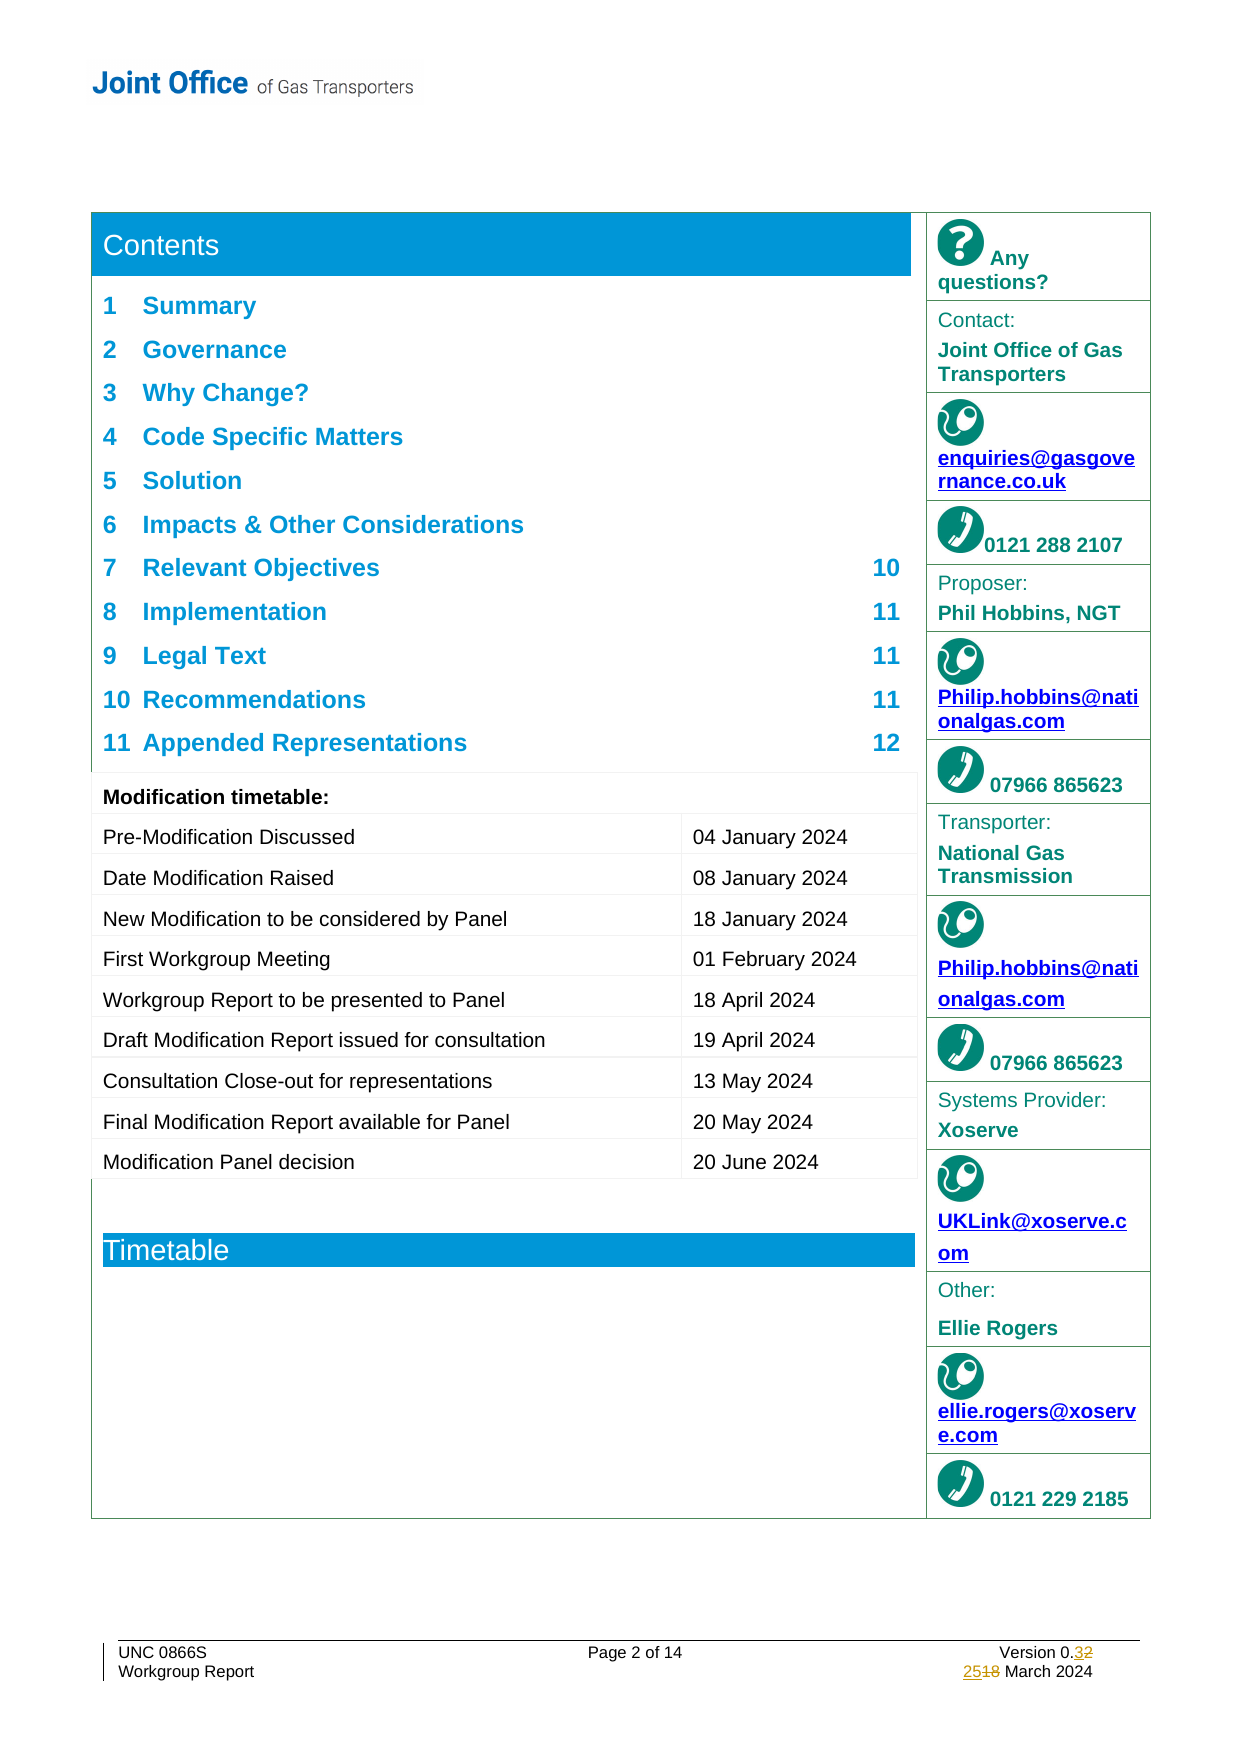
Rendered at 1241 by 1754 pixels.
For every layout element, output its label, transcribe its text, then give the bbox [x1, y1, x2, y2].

picture [937, 399, 984, 446]
table_header Contents 1 Summary 3 2 Governance 3 3 Why Change? 4 4 Code Specific Matters 4 5 Solution 5 6 Impacts & Other Considerations 7 7 Relevant Objectives 10 8 Implementation 11 9 Legal Text 11 10 Recommendations 11 11 Appended Representations 12 Timetable [92, 213, 926, 1517]
table_cell Contact: Joint Office of Gas Transporters [927, 301, 1150, 392]
table_cell 0121 288 2107 [927, 501, 1150, 563]
table_header Any questions? [927, 213, 1150, 300]
table_cell Philip.hobbins@nationalgas.com [927, 632, 1150, 739]
table_cell ellie.rogers@xoserve.com [927, 1347, 1150, 1453]
picture [937, 506, 984, 553]
table_cell Systems Provider: Xoserve [927, 1082, 1150, 1148]
table_cell Other: Ellie Rogers [927, 1272, 1150, 1346]
picture [937, 1155, 984, 1202]
picture [86, 59, 424, 105]
picture [937, 1024, 984, 1071]
picture [937, 1353, 984, 1400]
table_cell Philip.hobbins@nationalgas.com [927, 896, 1150, 1017]
table_cell 07966 865623 [927, 1018, 1150, 1081]
table_cell enquiries@gasgovernance.co.uk [927, 393, 1150, 499]
table_cell 0121 229 2185 [927, 1454, 1150, 1517]
table_cell Transporter: National Gas Transmission [927, 804, 1150, 894]
picture [937, 1460, 984, 1507]
table_cell Proposer: Phil Hobbins, NGT [927, 565, 1150, 631]
table_cell UKLink@xoserve.com [927, 1150, 1150, 1271]
picture [937, 638, 984, 685]
picture [937, 901, 984, 948]
table_cell 07966 865623 [927, 740, 1150, 803]
picture [937, 746, 984, 793]
